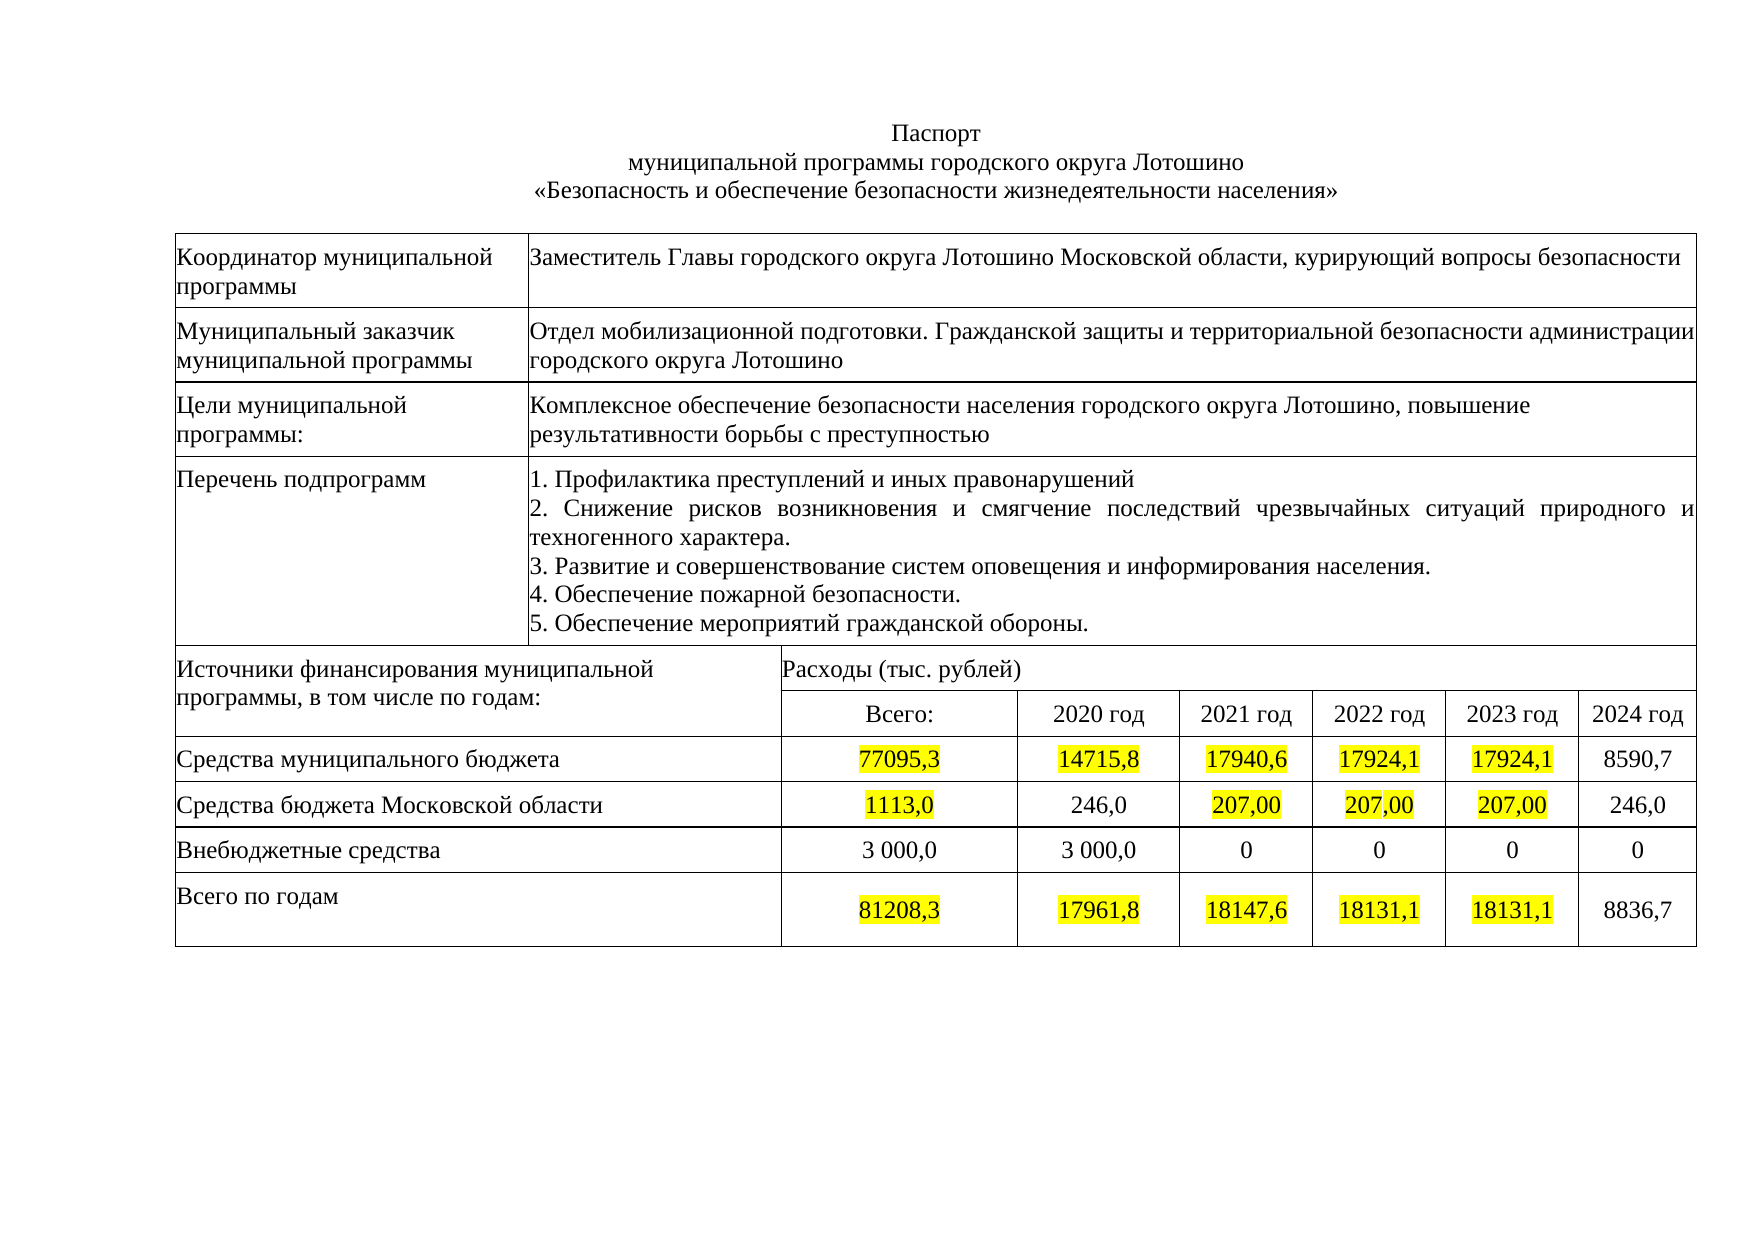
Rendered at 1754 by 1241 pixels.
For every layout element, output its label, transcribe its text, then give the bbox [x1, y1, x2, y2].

table_cell 17940,6 [1180, 737, 1312, 781]
table_cell 2020 год [1018, 691, 1179, 736]
table_cell 1. Профилактика преступлений и иных правонарушений 2. Снижение рисков возникновения и смягчение последствий чрезвычайных ситуаций природного и техногенного характера. 3. Развитие и совершенствование систем оповещения и информирования населения. 4. Обеспечение пожарной безопасности. 5. Обеспечение мероприятий гражданской обороны. [529, 457, 1696, 645]
text муниципальной программы городского округа Лотошино [177, 147, 1695, 176]
table_header Заместитель Главы городского округа Лотошино Московской области, курирующий вопросы безопасности [529, 234, 1696, 307]
table_cell 2021 год [1180, 691, 1312, 736]
table_cell Средства муниципального бюджета [176, 737, 781, 781]
table_cell 207,00 [1180, 782, 1312, 826]
table_cell Источники финансирования муниципальной программы, в том числе по годам: [176, 646, 781, 736]
table_cell 18131,1 [1313, 873, 1445, 946]
table_cell Внебюджетные средства [176, 828, 781, 872]
table_cell Комплексное обеспечение безопасности населения городского округа Лотошино, повышение результативности борьбы с преступностью [529, 383, 1696, 456]
table_cell Всего: [782, 691, 1017, 736]
table_cell 207,00 [1446, 782, 1578, 826]
table_cell 2022 год [1313, 691, 1445, 736]
table_cell 207,00 [1313, 782, 1445, 826]
table_cell 8836,7 [1579, 873, 1696, 946]
table_cell Всего по годам [176, 873, 781, 946]
table_cell 18131,1 [1446, 873, 1578, 946]
table_cell 18147,6 [1180, 873, 1312, 946]
table_cell 2023 год [1446, 691, 1578, 736]
table_cell 0 [1313, 828, 1445, 872]
table_cell 17924,1 [1313, 737, 1445, 781]
table_cell 3 000,0 [782, 828, 1017, 872]
table_cell 17924,1 [1446, 737, 1578, 781]
table_cell 2024 год [1579, 691, 1696, 736]
text «Безопасность и обеспечение безопасности жизнедеятельности населения» [177, 176, 1695, 204]
table_cell 77095,3 [782, 737, 1017, 781]
table_cell Муниципальный заказчик муниципальной программы [176, 308, 528, 381]
table_cell 3 000,0 [1018, 828, 1179, 872]
table_cell 0 [1446, 828, 1578, 872]
table_cell 0 [1180, 828, 1312, 872]
table_cell 81208,3 [782, 873, 1017, 946]
table_cell Расходы (тыс. рублей) [782, 646, 1696, 690]
table_cell 8590,7 [1579, 737, 1696, 781]
table_cell Отдел мобилизационной подготовки. Гражданской защиты и территориальной безопасности администрации городского округа Лотошино [529, 308, 1696, 381]
text Паспорт [177, 118, 1695, 147]
table_cell Средства бюджета Московской области [176, 782, 781, 826]
table_cell Цели муниципальной программы: [176, 383, 528, 456]
table_cell 0 [1579, 828, 1696, 872]
table_cell 246,0 [1018, 782, 1179, 826]
table_header Координатор муниципальной программы [176, 234, 528, 307]
table_cell 17961,8 [1018, 873, 1179, 946]
table_cell 246,0 [1579, 782, 1696, 826]
table_cell 14715,8 [1018, 737, 1179, 781]
table_cell Перечень подпрограмм [176, 457, 528, 645]
table_cell 1113,0 [782, 782, 1017, 826]
